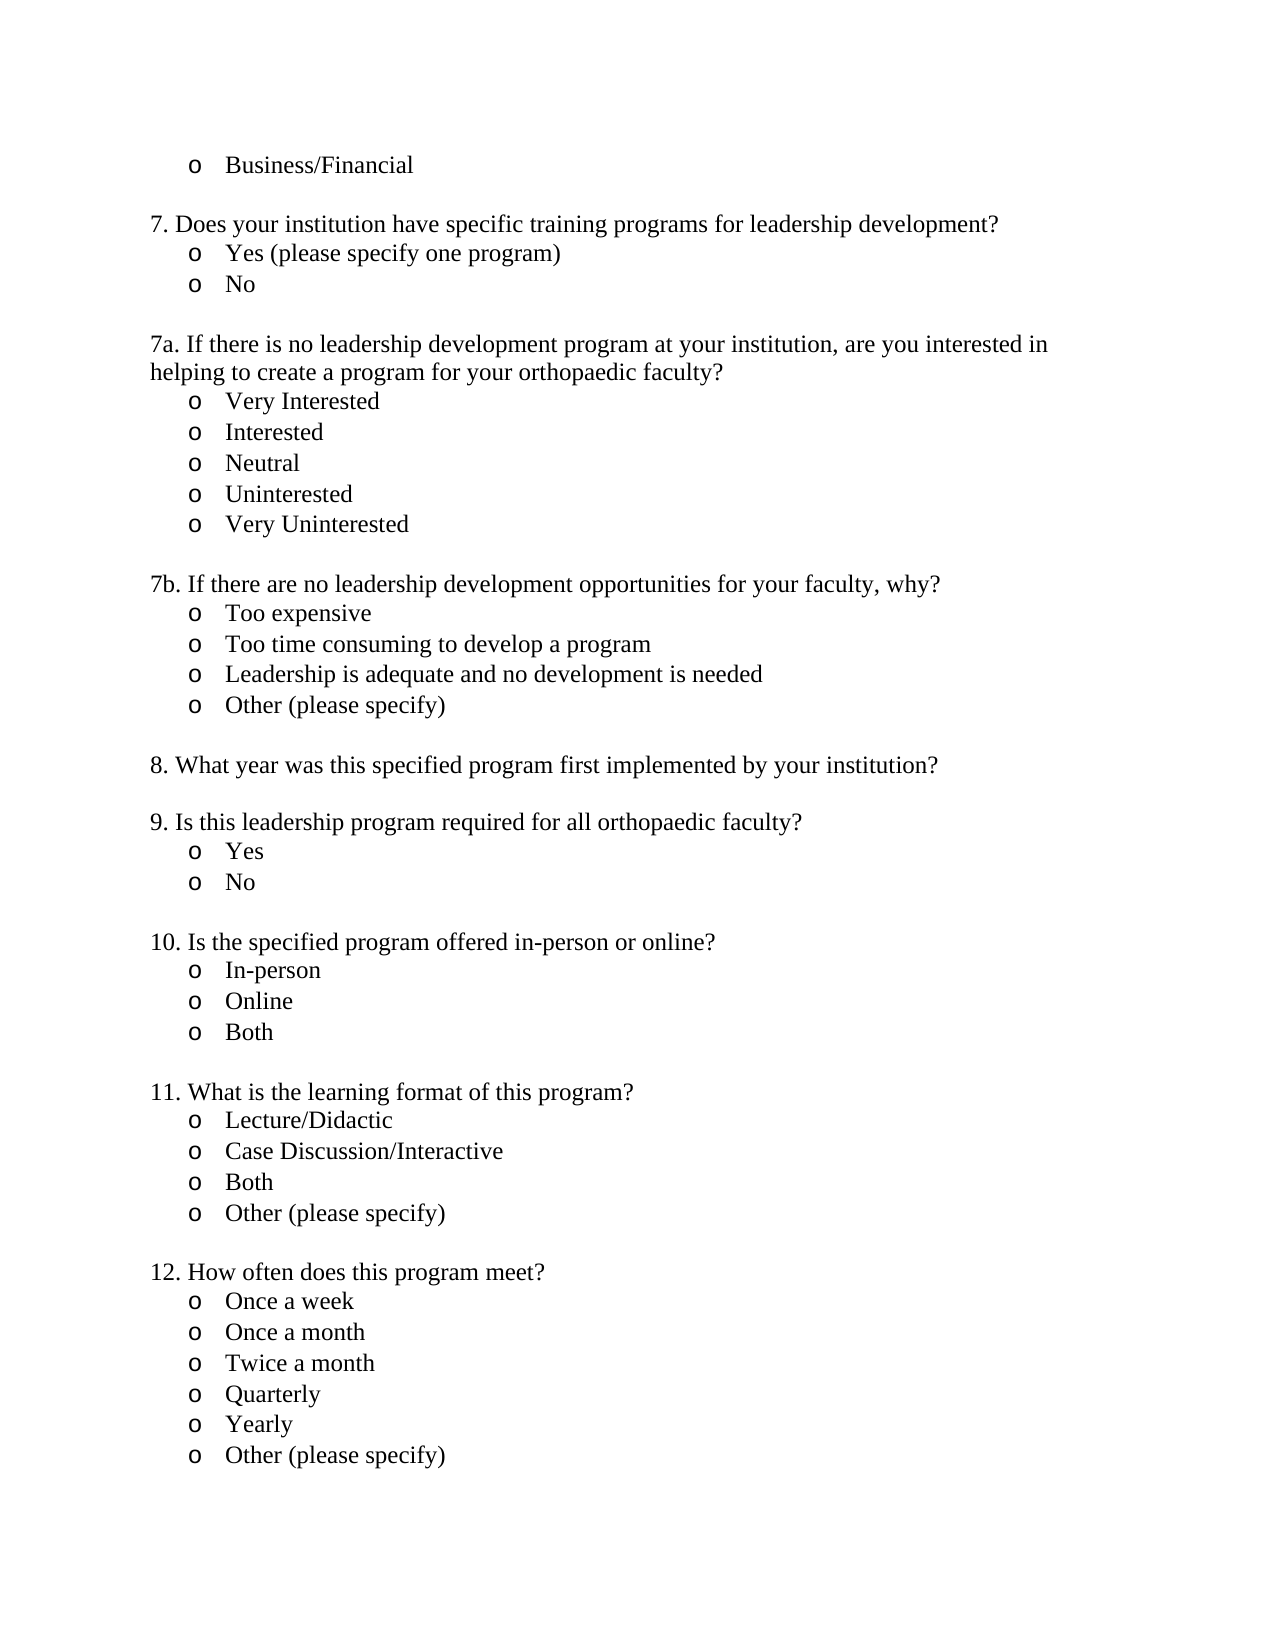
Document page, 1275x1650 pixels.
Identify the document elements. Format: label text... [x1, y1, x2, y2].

text 7a. If there is no leadership development program at your institution, are you interested in helping to create a program for your orthopaedic faculty? [150, 329, 1125, 386]
text 8. What year was this specified program first implemented by your institution? [150, 750, 1125, 779]
list Too expensive [187, 598, 1125, 629]
text 9. Is this leadership program required for all orthopaedic faculty? [150, 807, 1125, 836]
list Quarterly [187, 1379, 1125, 1409]
list Once a month [187, 1317, 1125, 1348]
list Both [187, 1017, 1125, 1048]
list Leadership is adequate and no development is needed [187, 659, 1125, 690]
list Yearly [187, 1409, 1125, 1440]
list In-person [187, 955, 1125, 986]
list No [187, 867, 1125, 898]
list Business/Financial [187, 150, 1125, 181]
list Interested [187, 417, 1125, 448]
text 7. Does your institution have specific training programs for leadership development? [150, 209, 1125, 238]
text 7b. If there are no leadership development opportunities for your faculty, why? [150, 569, 1125, 598]
list Very Interested [187, 386, 1125, 417]
list Yes [187, 836, 1125, 867]
list Online [187, 986, 1125, 1017]
list Once a week [187, 1286, 1125, 1317]
list Too time consuming to develop a program [187, 629, 1125, 659]
text 10. Is the specified program offered in-person or online? [150, 927, 1125, 955]
list Very Uninterested [187, 509, 1125, 540]
list Yes (please specify one program) [187, 238, 1125, 269]
list No [187, 269, 1125, 300]
list Other (please specify) [187, 690, 1125, 721]
list Uninterested [187, 479, 1125, 509]
list Other (please specify) [187, 1198, 1125, 1229]
list Lecture/Didactic [187, 1105, 1125, 1136]
list Other (please specify) [187, 1440, 1125, 1471]
list Both [187, 1167, 1125, 1198]
text 11. What is the learning format of this program? [150, 1077, 1125, 1105]
list Twice a month [187, 1348, 1125, 1379]
list Neutral [187, 448, 1125, 479]
text 12. How often does this program meet? [150, 1257, 1125, 1286]
list Case Discussion/Interactive [187, 1136, 1125, 1167]
